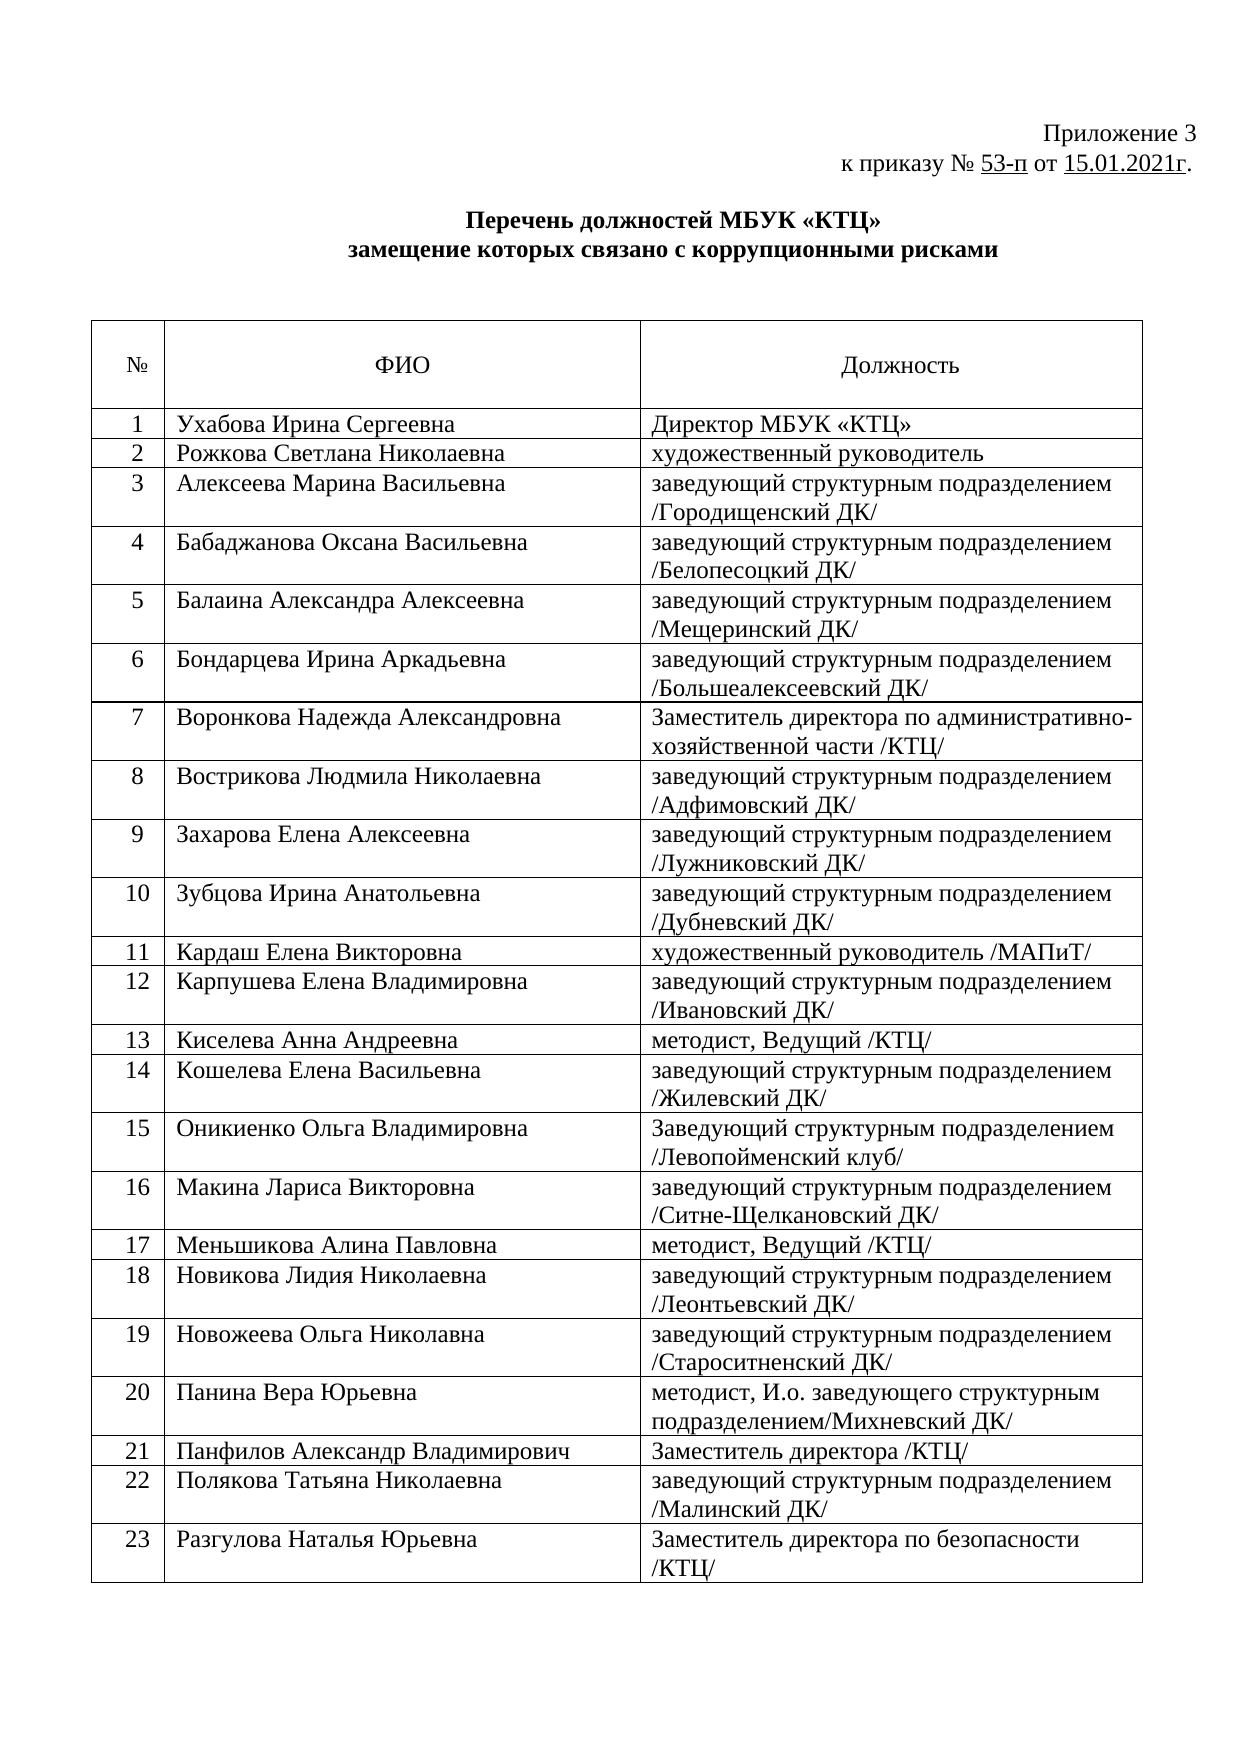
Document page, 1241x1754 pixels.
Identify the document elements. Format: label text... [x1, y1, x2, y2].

table_cell 4 [92, 527, 164, 584]
table_cell Разгулова Наталья Юрьевна [165, 1524, 640, 1582]
table_cell заведующий структурным подразделением /Лужниковский ДК/ [641, 820, 1142, 877]
text к приказу № 53-п от 15.01.2021г. [677, 148, 1200, 177]
table_cell Бондарцева Ирина Аркадьевна [165, 644, 640, 701]
table_cell 23 [92, 1524, 164, 1582]
table_cell Карпушева Елена Владимировна [165, 966, 640, 1024]
table_cell заведующий структурным подразделением /Жилевский ДК/ [641, 1055, 1142, 1112]
table_cell Заместитель директора по безопасности /КТЦ/ [641, 1524, 1142, 1582]
table_cell заведующий структурным подразделением /Большеалексеевский ДК/ [641, 644, 1142, 701]
table_cell Заместитель директора /КТЦ/ [641, 1436, 1142, 1464]
table_cell Ухабова Ирина Сергеевна [165, 409, 640, 437]
table_cell Панина Вера Юрьевна [165, 1377, 640, 1435]
table_cell заведующий структурным подразделением /Адфимовский ДК/ [641, 761, 1142, 818]
table_cell методист, И.о. заведующего структурным подразделением/Михневский ДК/ [641, 1377, 1142, 1435]
table_cell 11 [92, 937, 164, 965]
table_cell Киселева Анна Андреевна [165, 1025, 640, 1054]
table_cell Заместитель директора по административно-хозяйственной части /КТЦ/ [641, 703, 1142, 760]
table_cell Вострикова Людмила Николаевна [165, 761, 640, 818]
table_cell Рожкова Светлана Николаевна [165, 439, 640, 467]
table_cell заведующий структурным подразделением /Дубневский ДК/ [641, 878, 1142, 936]
table_cell методист, Ведущий /КТЦ/ [641, 1230, 1142, 1259]
table_cell заведующий структурным подразделением /Белопесоцкий ДК/ [641, 527, 1142, 584]
table_cell методист, Ведущий /КТЦ/ [641, 1025, 1142, 1054]
table_cell Меньшикова Алина Павловна [165, 1230, 640, 1259]
table_cell 2 [92, 439, 164, 467]
table_cell заведующий структурным подразделением /Мещеринский ДК/ [641, 585, 1142, 643]
table_cell Зубцова Ирина Анатольевна [165, 878, 640, 936]
table_cell заведующий структурным подразделением /Ивановский ДК/ [641, 966, 1142, 1024]
table_cell Кошелева Елена Васильевна [165, 1055, 640, 1112]
table_cell художественный руководитель [641, 439, 1142, 467]
text Приложение 3 [677, 118, 1197, 147]
table_header № [92, 321, 164, 408]
table_cell 16 [92, 1172, 164, 1229]
table_cell 8 [92, 761, 164, 818]
table_cell 13 [92, 1025, 164, 1054]
table_cell Захарова Елена Алексеевна [165, 820, 640, 877]
table_cell Кардаш Елена Викторовна [165, 937, 640, 965]
table_cell Заведующий структурным подразделением /Левопойменский клуб/ [641, 1113, 1142, 1171]
table_cell Балаина Александра Алексеевна [165, 585, 640, 643]
table_cell Полякова Татьяна Николаевна [165, 1466, 640, 1523]
table_cell Макина Лариса Викторовна [165, 1172, 640, 1229]
table_cell Бабаджанова Оксана Васильевна [165, 527, 640, 584]
table_cell 5 [92, 585, 164, 643]
table_cell Новикова Лидия Николаевна [165, 1260, 640, 1318]
table_cell Воронкова Надежда Александровна [165, 703, 640, 760]
table_cell 22 [92, 1466, 164, 1523]
table_cell 6 [92, 644, 164, 701]
table_cell заведующий структурным подразделением /Ситне-Щелкановский ДК/ [641, 1172, 1142, 1229]
table_cell заведующий структурным подразделением /Леонтьевский ДК/ [641, 1260, 1142, 1318]
table_cell 12 [92, 966, 164, 1024]
table_cell 15 [92, 1113, 164, 1171]
table_header ФИО [165, 321, 640, 408]
table_cell 20 [92, 1377, 164, 1435]
table_cell заведующий структурным подразделением /Малинский ДК/ [641, 1466, 1142, 1523]
table_cell 10 [92, 878, 164, 936]
table_cell Директор МБУК «КТЦ» [641, 409, 1142, 437]
table_cell Панфилов Александр Владимирович [165, 1436, 640, 1464]
table_cell заведующий структурным подразделением /Городищенский ДК/ [641, 468, 1142, 526]
text Перечень должностей МБУК «КТЦ» [150, 205, 1197, 234]
table_cell Алексеева Марина Васильевна [165, 468, 640, 526]
table_header Должность [641, 321, 1142, 408]
table_cell 18 [92, 1260, 164, 1318]
table_cell 21 [92, 1436, 164, 1464]
table_cell 14 [92, 1055, 164, 1112]
table_cell 9 [92, 820, 164, 877]
table_cell Новожеева Ольга Николавна [165, 1319, 640, 1376]
table_cell 19 [92, 1319, 164, 1376]
table_cell 3 [92, 468, 164, 526]
table_cell художественный руководитель /МАПиТ/ [641, 937, 1142, 965]
table_cell 1 [92, 409, 164, 437]
table_cell 17 [92, 1230, 164, 1259]
table_cell 7 [92, 703, 164, 760]
table_cell Оникиенко Ольга Владимировна [165, 1113, 640, 1171]
table_cell заведующий структурным подразделением /Староситненский ДК/ [641, 1319, 1142, 1376]
text замещение которых связано с коррупционными рисками [150, 234, 1197, 263]
